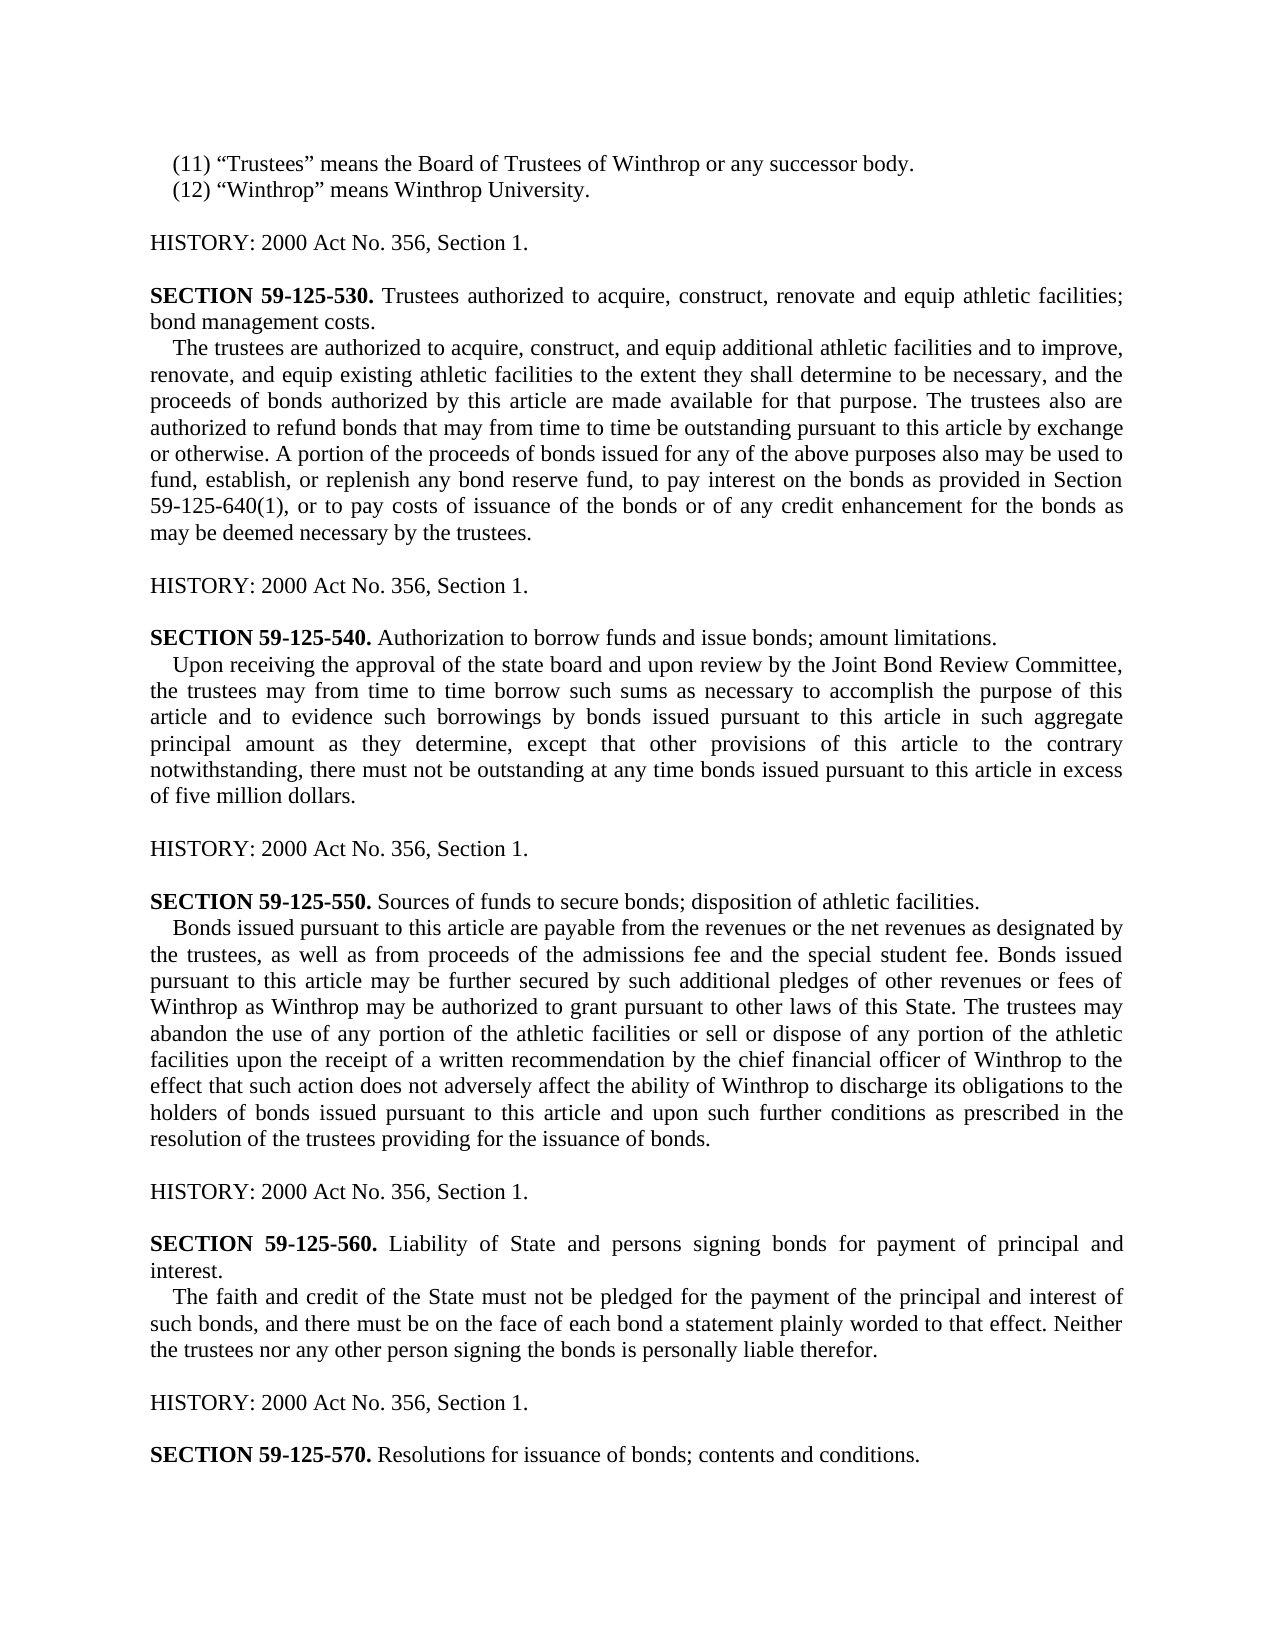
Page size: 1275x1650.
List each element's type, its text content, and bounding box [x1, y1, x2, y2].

text SECTION 59-125-570. Resolutions for issuance of bonds; contents and conditions. [150, 1441, 1125, 1468]
text The faith and credit of the State must not be pledged for the payment of the principal and interest of such bonds, and there must be on the face of each bond a statement plainly worded to that effect. Neither the trustees nor any other person signing the bonds is personally liable therefor. [150, 1283, 1125, 1362]
text SECTION 59-125-530. Trustees authorized to acquire, construct, renovate and equip athletic facilities; bond management costs. [150, 282, 1125, 334]
text SECTION 59-125-540. Authorization to borrow funds and issue bonds; amount limitations. [150, 624, 1125, 651]
text HISTORY: 2000 Act No. 356, Section 1. [150, 1178, 1125, 1204]
text HISTORY: 2000 Act No. 356, Section 1. [150, 572, 1125, 598]
text HISTORY: 2000 Act No. 356, Section 1. [150, 229, 1125, 255]
text HISTORY: 2000 Act No. 356, Section 1. [150, 835, 1125, 862]
text Bonds issued pursuant to this article are payable from the revenues or the net revenues as designated by the trustees, as well as from proceeds of the admissions fee and the special student fee. Bonds issued pursuant to this article may be further secured by such additional pledges of other revenues or fees of Winthrop as Winthrop may be authorized to grant pursuant to other laws of this State. The trustees may abandon the use of any portion of the athletic facilities or sell or dispose of any portion of the athletic facilities upon the receipt of a written recommendation by the chief financial officer of Winthrop to the effect that such action does not adversely affect the ability of Winthrop to discharge its obligations to the holders of bonds issued pursuant to this article and upon such further conditions as prescribed in the resolution of the trustees providing for the issuance of bonds. [150, 914, 1125, 1151]
text (12) “Winthrop” means Winthrop University. [150, 176, 1125, 203]
text SECTION 59-125-550. Sources of funds to secure bonds; disposition of athletic facilities. [150, 888, 1125, 914]
text HISTORY: 2000 Act No. 356, Section 1. [150, 1389, 1125, 1415]
text (11) “Trustees” means the Board of Trustees of Winthrop or any successor body. [150, 150, 1125, 176]
text Upon receiving the approval of the state board and upon review by the Joint Bond Review Committee, the trustees may from time to time borrow such sums as necessary to accomplish the purpose of this article and to evidence such borrowings by bonds issued pursuant to this article in such aggregate principal amount as they determine, except that other provisions of this article to the contrary notwithstanding, there must not be outstanding at any time bonds issued pursuant to this article in excess of five million dollars. [150, 651, 1125, 809]
text The trustees are authorized to acquire, construct, and equip additional athletic facilities and to improve, renovate, and equip existing athletic facilities to the extent they shall determine to be necessary, and the proceeds of bonds authorized by this article are made available for that purpose. The trustees also are authorized to refund bonds that may from time to time be outstanding pursuant to this article by exchange or otherwise. A portion of the proceeds of bonds issued for any of the above purposes also may be used to fund, establish, or replenish any bond reserve fund, to pay interest on the bonds as provided in Section 59-125-640(1), or to pay costs of issuance of the bonds or of any credit enhancement for the bonds as may be deemed necessary by the trustees. [150, 334, 1125, 545]
text SECTION 59-125-560. Liability of State and persons signing bonds for payment of principal and interest. [150, 1231, 1125, 1283]
